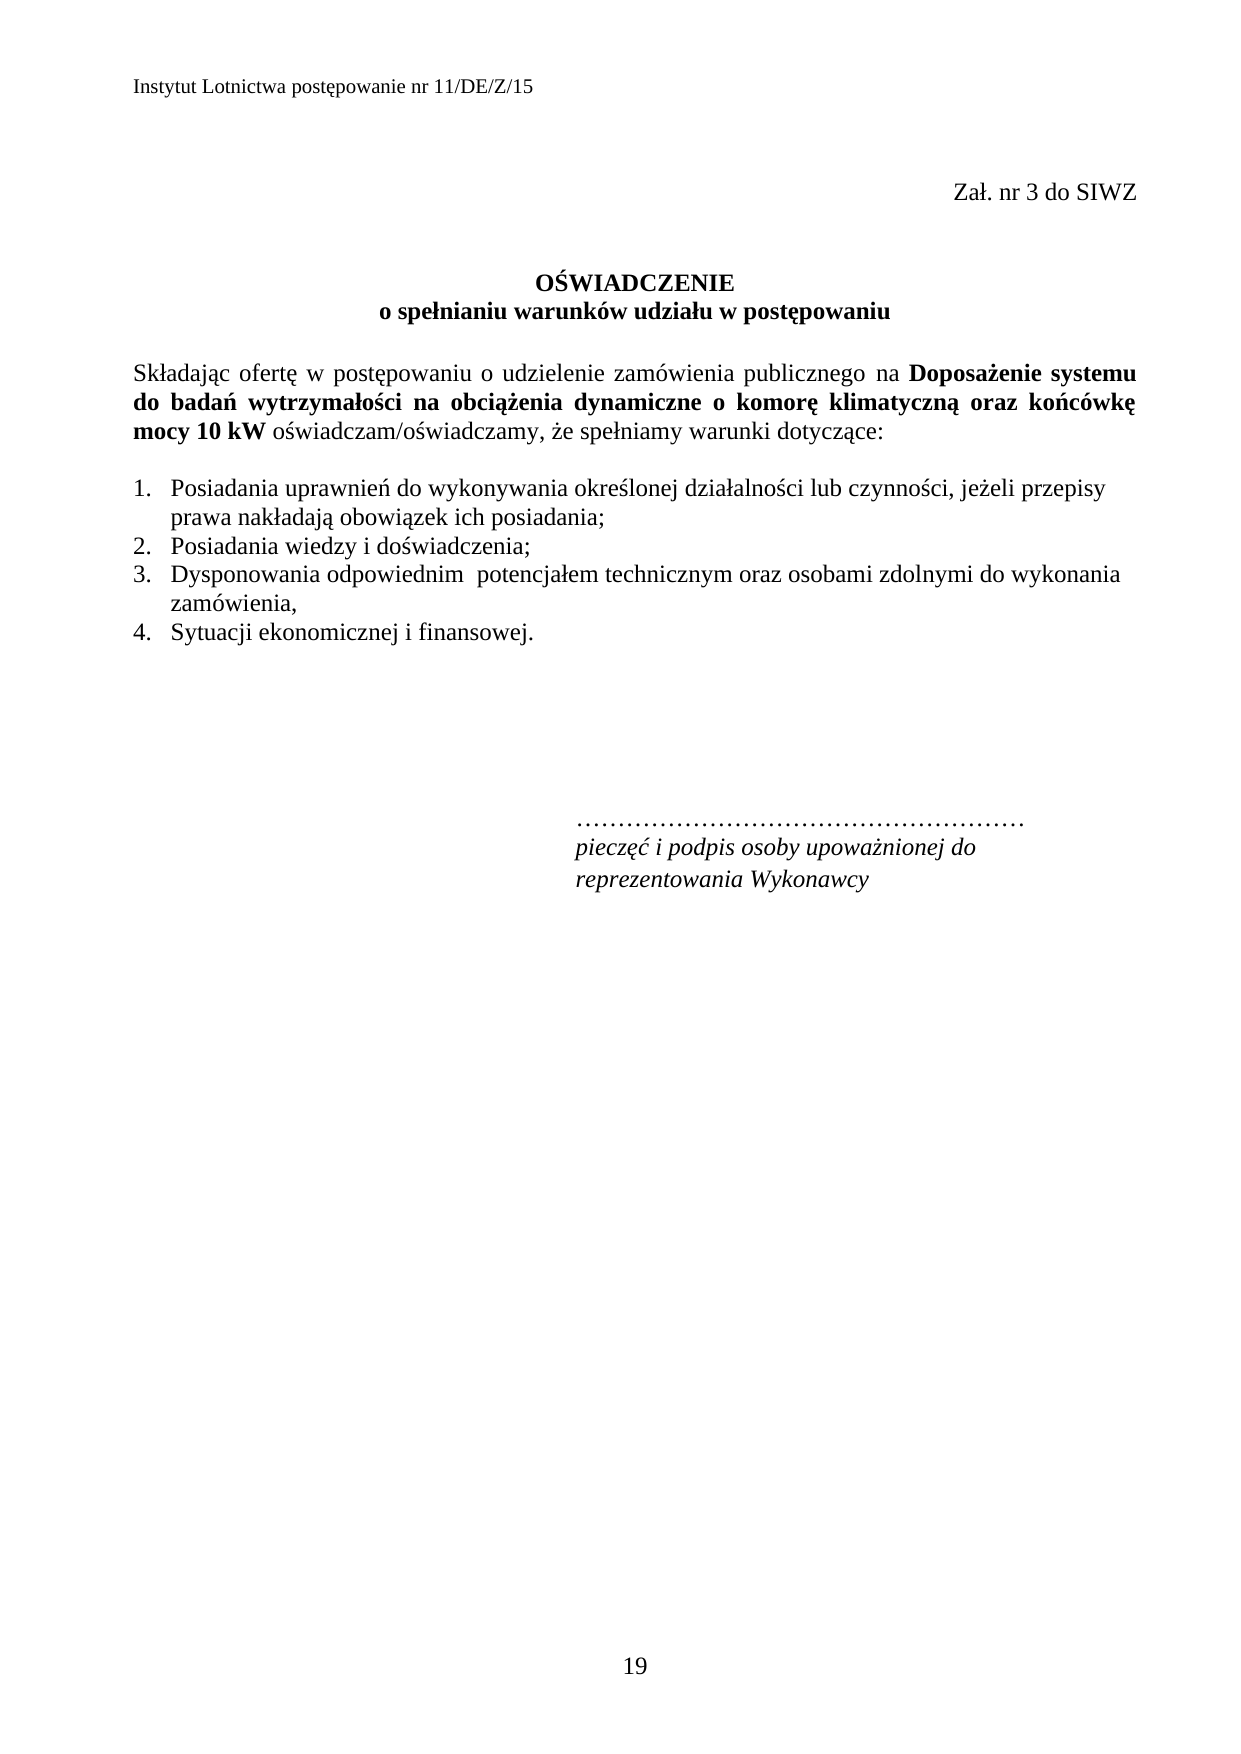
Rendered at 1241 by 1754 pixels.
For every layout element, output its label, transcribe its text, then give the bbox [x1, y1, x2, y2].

text ……………………………………………… [575, 803, 1137, 832]
text Składając ofertę w postępowaniu o udzielenie zamówienia publicznego na Doposażenie systemu do badań wytrzymałości na obciążenia dynamiczne o komorę klimatyczną oraz końcówkę mocy 10 kW oświadczam/oświadczamy, że spełniamy warunki dotyczące: [133, 358, 1137, 444]
list Posiadania uprawnień do wykonywania określonej działalności lub czynności, jeżeli przepisy prawa nakładają obowiązek ich posiadania; [133, 473, 1137, 531]
text OŚWIADCZENIE [133, 268, 1137, 296]
text Zał. nr 3 do SIWZ [133, 177, 1137, 206]
text o spełnianiu warunków udziału w postępowaniu [133, 296, 1137, 325]
list Sytuacji ekonomicznej i finansowej. [133, 617, 1137, 646]
list Posiadania wiedzy i doświadczenia; [133, 531, 1137, 559]
list Dysponowania odpowiednim potencjałem technicznym oraz osobami zdolnymi do wykonania zamówienia, [133, 559, 1137, 617]
text pieczęć i podpis osoby upoważnionej do reprezentowania Wykonawcy [133, 832, 1137, 893]
